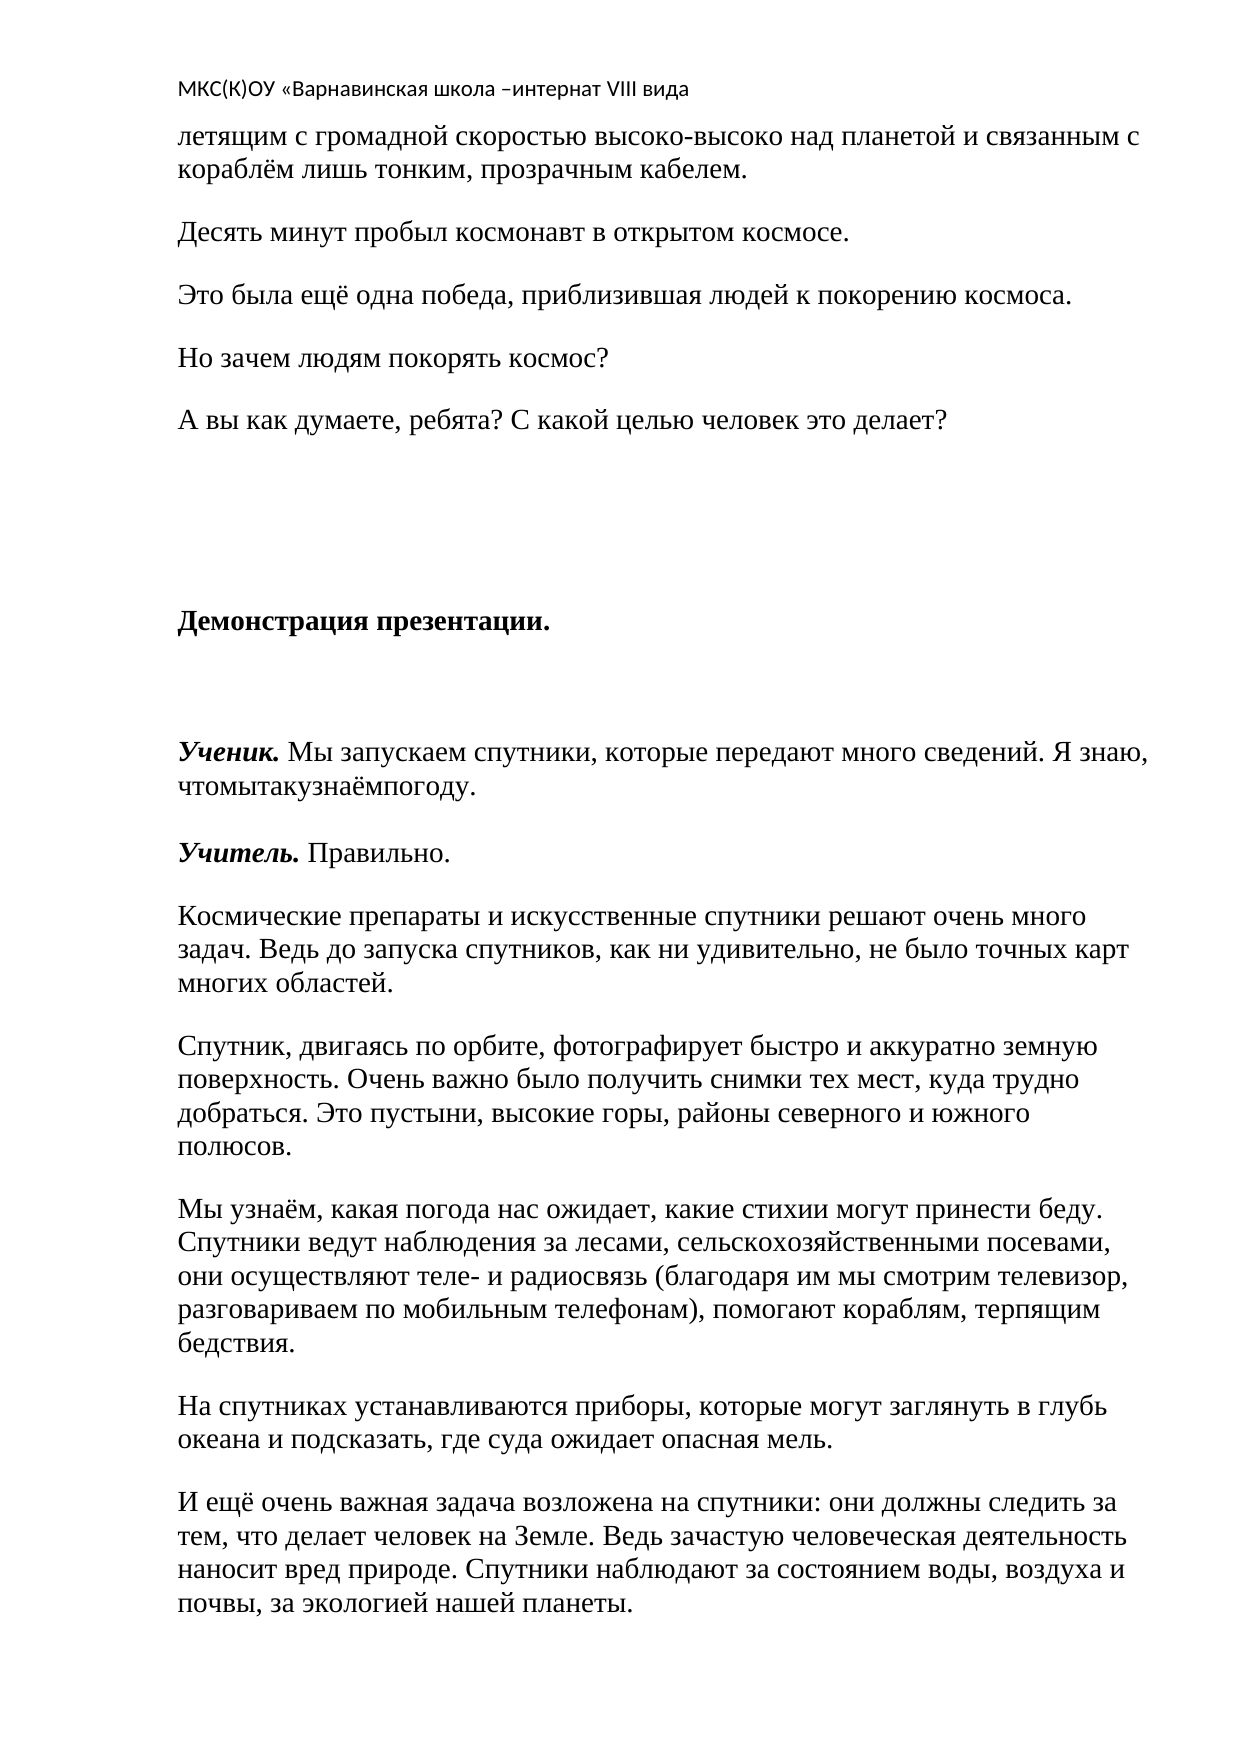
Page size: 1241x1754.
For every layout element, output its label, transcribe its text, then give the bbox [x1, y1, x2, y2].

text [177, 118, 1152, 185]
text На спутниках устанавливаются приборы, которые могут заглянуть в глубь океана и подсказать, где суда ожидает опасная мель. [177, 1388, 1152, 1455]
text А вы как думаете, ребята? С какой целью человек это делает? [177, 402, 1152, 436]
text И ещё очень важная задача возложена на спутники: они должны следить за тем, что делает человек на Земле. Ведь зачастую человеческая деятельность наносит вред природе. Спутники наблюдают за состоянием воды, воздуха и почвы, за экологией нашей планеты. [177, 1484, 1152, 1618]
text Это была ещё одна победа, приблизившая людей к покорению космоса. [177, 277, 1152, 311]
text Но зачем людям покорять космос? [177, 340, 1152, 373]
text Демонстрация презентации. [177, 603, 1152, 636]
text Десять минут пробыл космонавт в открытом космосе. [177, 214, 1152, 248]
text Ученик. Мы запускаем спутники, которые передают много сведений. Я знаю, чтомытакузнаёмпогоду. Учитель. Правильно. [177, 734, 1152, 869]
text Мы узнаём, какая погода нас ожидает, какие стихии могут принести беду. Спутники ведут наблюдения за лесами, сельскохозяйственными посевами, они осуществляют теле- и радиосвязь (благодаря им мы смотрим телевизор, разговариваем по мобильным телефонам), помогают кораблям, терпящим бедствия. [177, 1191, 1152, 1359]
text Спутник, двигаясь по орбите, фотографирует быстро и аккуратно земную поверхность. Очень важно было получить снимки тех мест, куда трудно добраться. Это пустыни, высокие горы, районы северного и южного полюсов. [177, 1028, 1152, 1162]
text Космические препараты и искусственные спутники решают очень много задач. Ведь до запуска спутников, как ни удивительно, не было точных карт многих областей. [177, 898, 1152, 998]
